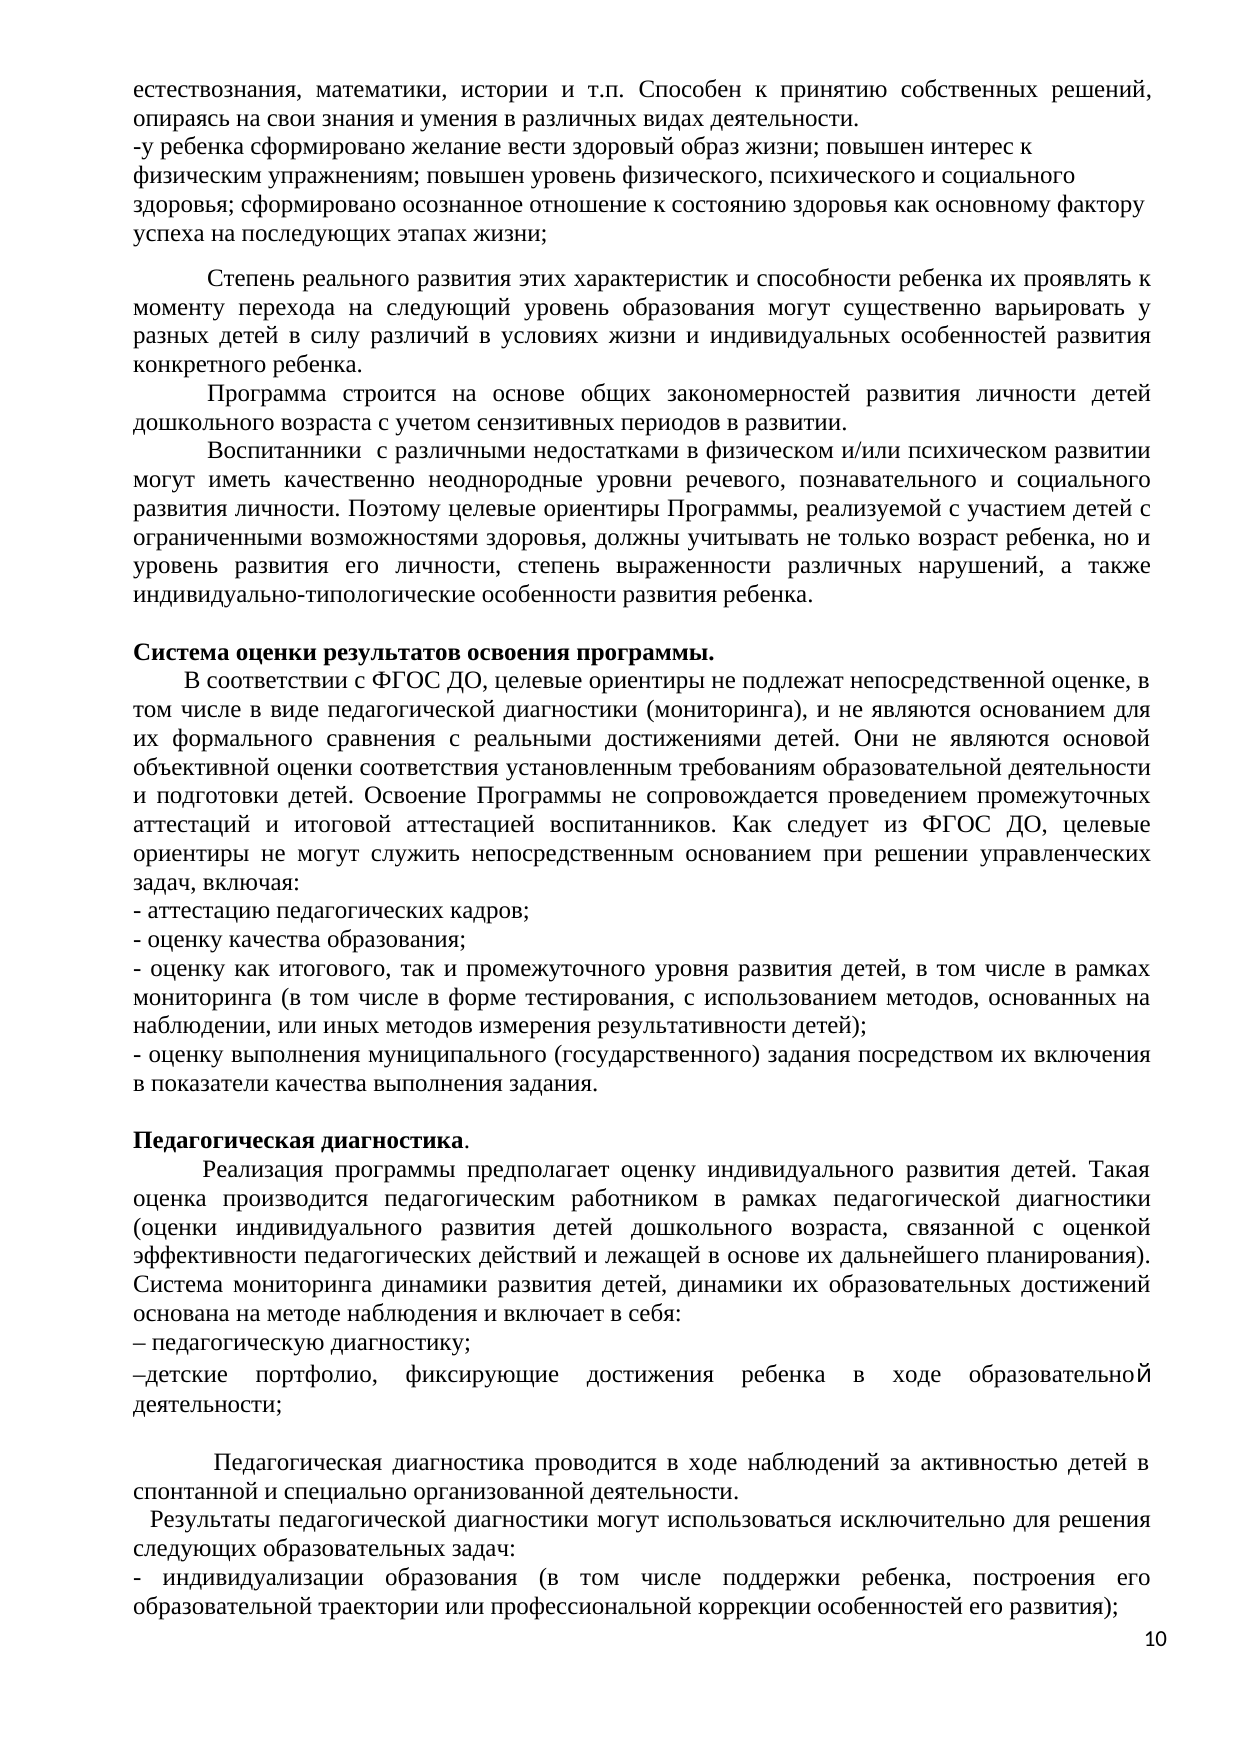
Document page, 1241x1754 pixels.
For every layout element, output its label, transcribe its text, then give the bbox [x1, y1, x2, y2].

text -у ребенка сформировано желание вести здоровый образ жизни; повышен интерес к физическим упражнениям; повышен уровень физического, психического и социального здоровья; сформировано осознанное отношение к состоянию здоровья как основному фактору успеха на последующих этапах жизни; [133, 131, 1167, 246]
text – педагогическую диагностику; [133, 1327, 1152, 1356]
text Программа строится на основе общих закономерностей развития личности детей дошкольного возраста с учетом сензитивных периодов в развитии. [133, 378, 1152, 436]
text Воспитанники с различными недостатками в физическом и/или психическом развитии могут иметь качественно неоднородные уровни речевого, познавательного и социального развития личности. Поэтому целевые ориентиры Программы, реализуемой с участием детей с ограниченными возможностями здоровья, должны учитывать не только возраст ребенка, но и уровень развития его личности, степень выраженности различных нарушений, а также индивидуально-типологические особенности развития ребенка. [133, 436, 1152, 608]
text В соответствии с ФГОС ДО, целевые ориентиры не подлежат непосредственной оценке, в том числе в виде педагогической диагностики (мониторинга), и не являются основанием для их формального сравнения с реальными достижениями детей. Они не являются основой объективной оценки соответствия установленным требованиям образовательной деятельности и подготовки детей. Освоение Программы не сопровождается проведением промежуточных аттестаций и итоговой аттестацией воспитанников. Как следует из ФГОС ДО, целевые ориентиры не могут служить непосредственным основанием при решении управленческих задач, включая: [133, 666, 1152, 896]
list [133, 74, 1152, 131]
text - аттестацию педагогических кадров; [133, 896, 1152, 924]
text Педагогическая диагностика. [133, 1126, 1152, 1154]
text –детские портфолио, фиксирующие достижения ребенка в ходе образовательной деятельности; [133, 1356, 1152, 1418]
text Педагогическая диагностика проводится в ходе наблюдений за активностью детей в спонтанной и специально организованной деятельности. [133, 1447, 1152, 1504]
text - оценку качества образования; [133, 924, 1152, 953]
text - оценку выполнения муниципального (государственного) задания посредством их включения в показатели качества выполнения задания. [133, 1039, 1152, 1097]
text - оценку как итогового, так и промежуточного уровня развития детей, в том числе в рамках мониторинга (в том числе в форме тестирования, с использованием методов, основанных на наблюдении, или иных методов измерения результативности детей); [133, 953, 1152, 1039]
text - индивидуализации образования (в том числе поддержки ребенка, построения его образовательной траектории или профессиональной коррекции особенностей его развития); [133, 1562, 1152, 1619]
text Система оценки результатов освоения программы. [133, 637, 1152, 666]
text Результаты педагогической диагностики могут использоваться исключительно для решения следующих образовательных задач: [133, 1504, 1152, 1562]
text Реализация программы предполагает оценку индивидуального развития детей. Такая оценка производится педагогическим работником в рамках педагогической диагностики (оценки индивидуального развития детей дошкольного возраста, связанной с оценкой эффективности педагогических действий и лежащей в основе их дальнейшего планирования). Система мониторинга динамики развития детей, динамики их образовательных достижений основана на методе наблюдения и включает в себя: [133, 1154, 1152, 1327]
text Степень реального развития этих характеристик и способности ребенка их проявлять к моменту перехода на следующий уровень образования могут существенно варьировать у разных детей в силу различий в условиях жизни и индивидуальных особенностей развития конкретного ребенка. [133, 263, 1152, 378]
